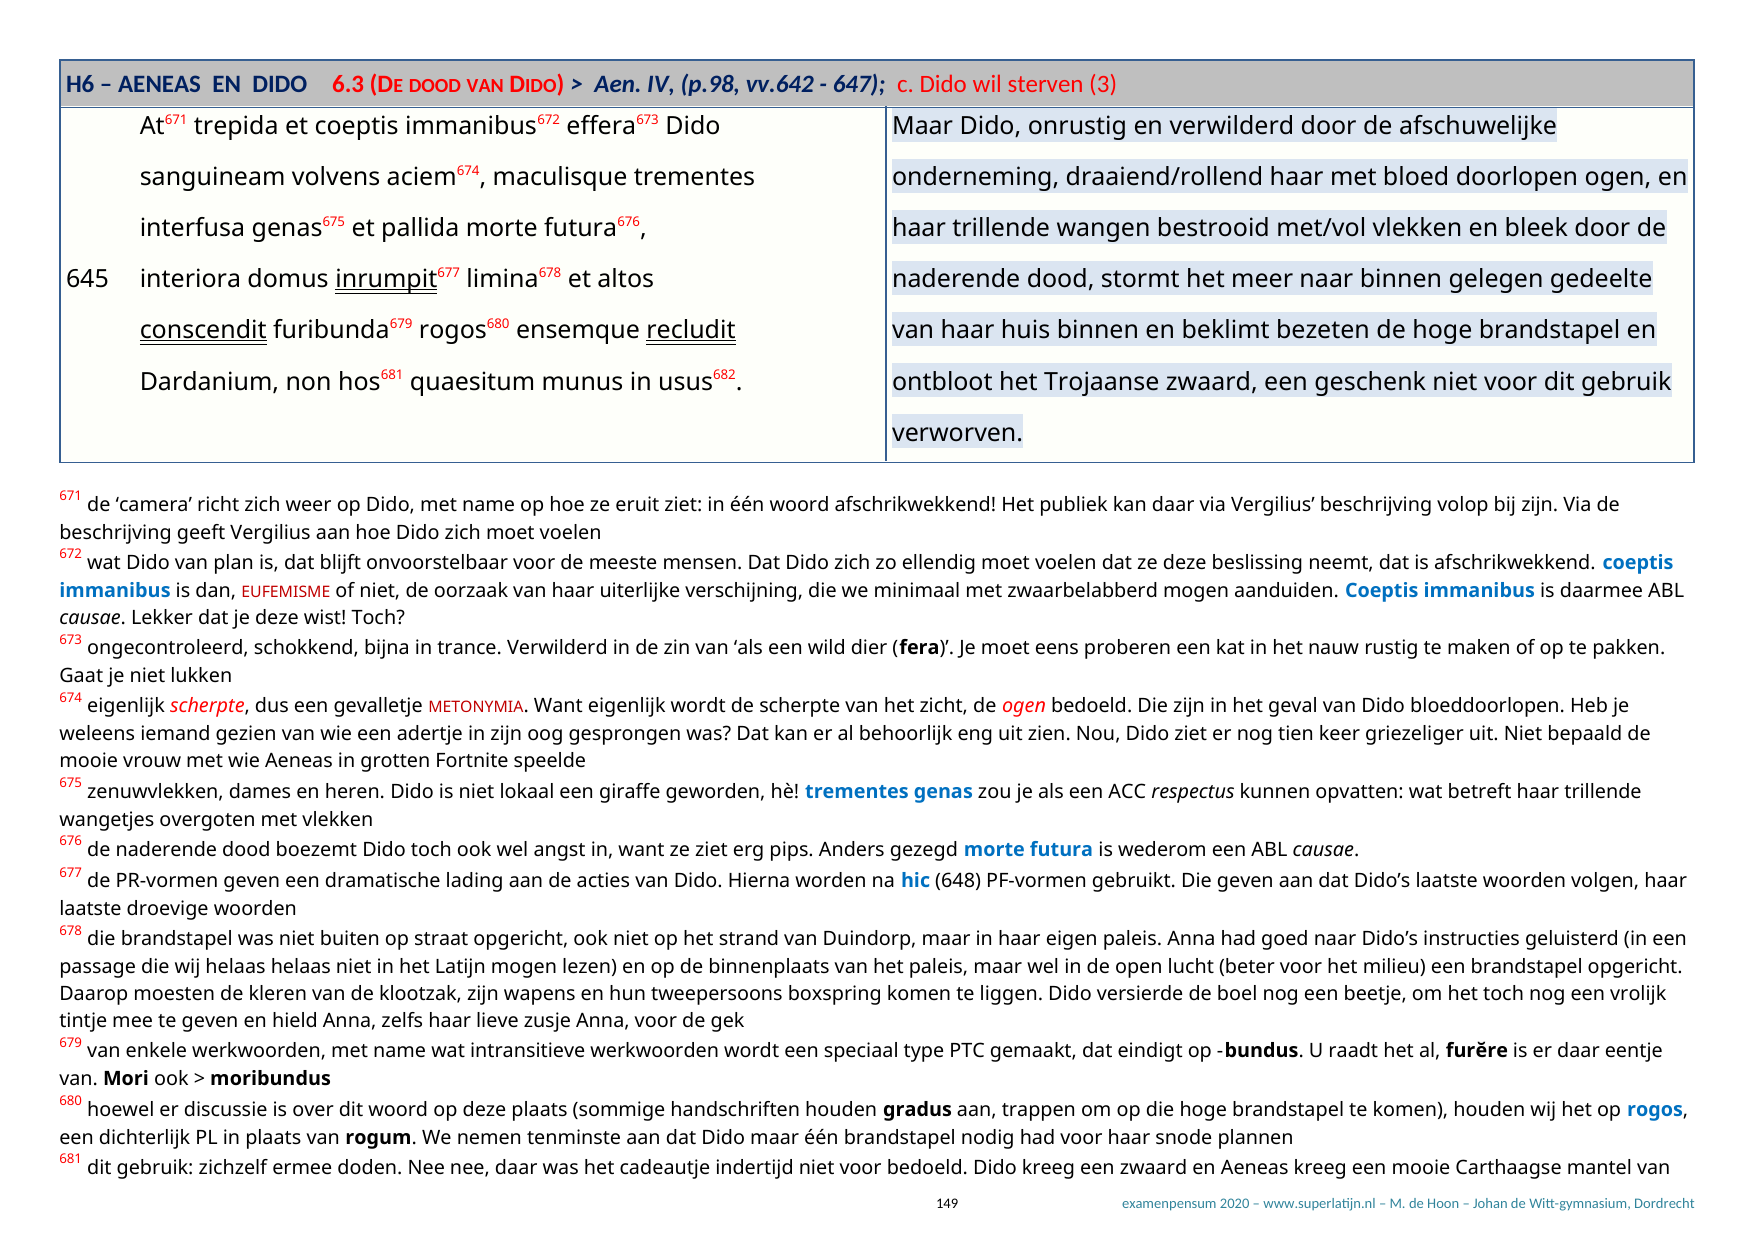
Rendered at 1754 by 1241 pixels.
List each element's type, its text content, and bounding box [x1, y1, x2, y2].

table_cell At trepida et coeptis immanibus effera Dido sanguineam volvens aciem, maculisque trementes interfusa genas et pallida morte futura, 645 interiora domus inrumpit limina et altos conscendit furibunda rogos ensemque recludit Dardanium, non hos quaesitum munus in usus. [61, 108, 885, 461]
table_header H6 – AENEAS EN DIDO 6.3 (De dood van Dido) > Aen. IV, (p.98, vv.642 - 647); c. Dido wil sterven (3) [61, 61, 1693, 106]
table_cell Maar Dido, onrustig en verwilderd door de afschuwelijke onderneming, draaiend/rollend haar met bloed doorlopen ogen, en haar trillende wangen bestrooid met/vol vlekken en bleek door de naderende dood, stormt het meer naar binnen gelegen gedeelte van haar huis binnen en beklimt bezeten de hoge brandstapel en ontbloot het Trojaanse zwaard, een geschenk niet voor dit gebruik verworven. [887, 108, 1693, 461]
